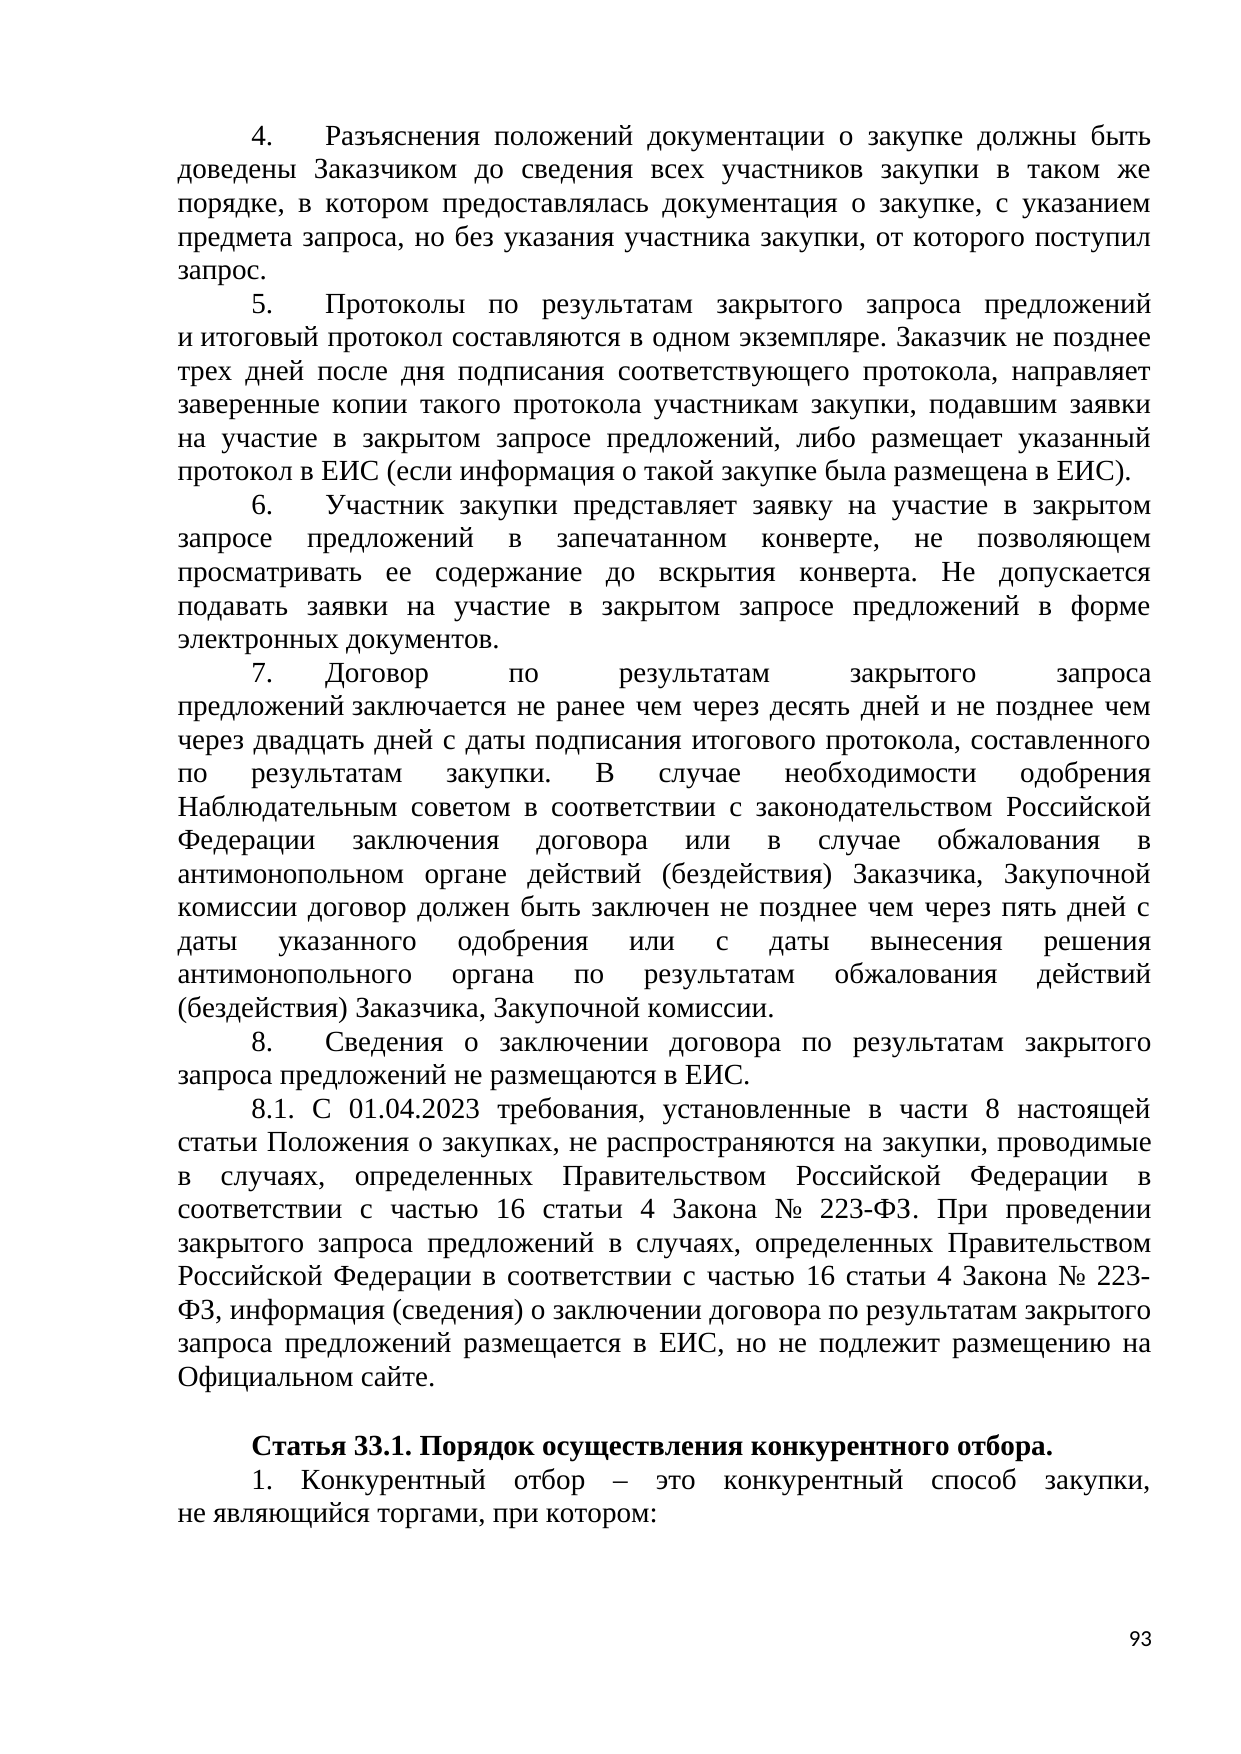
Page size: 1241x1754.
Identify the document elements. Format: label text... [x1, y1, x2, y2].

text 8.1. С 01.04.2023 требования, установленные в части 8 настоящей статьи Положения о закупках, не распространяются на закупки, проводимые в случаях, определенных Правительством Российской Федерации в соответствии с частью 16 статьи 4 Закона № 223-ФЗ. При проведении закрытого запроса предложений в случаях, определенных Правительством Российской Федерации в соответствии с частью 16 статьи 4 Закона № 223-ФЗ, информация (сведения) о заключении договора по результатам закрытого запроса предложений размещается в ЕИС, но не подлежит размещению на Официальном сайте. [177, 1091, 1152, 1393]
list Протоколы по результатам закрытого запроса предложений и итоговый протокол составляются в одном экземпляре. Заказчик не позднее трех дней после дня подписания соответствующего протокола, направляет заверенные копии такого протокола участникам закупки, подавшим заявки на участие в закрытом запросе предложений, либо размещает указанный протокол в ЕИС (если информация о такой закупке была размещена в ЕИС). [177, 286, 1152, 487]
list Сведения о заключении договора по результатам закрытого запроса предложений не размещаются в ЕИС. [177, 1024, 1152, 1091]
list Разъяснения положений документации о закупке должны быть доведены Заказчиком до сведения всех участников закупки в таком же порядке, в котором предоставлялась документация о закупке, с указанием предмета запроса, но без указания участника закупки, от которого поступил запрос. [177, 118, 1152, 286]
list Договор по результатам закрытого запроса предложений заключается не ранее чем через десять дней и не позднее чем через двадцать дней с даты подписания итогового протокола, составленного по результатам закупки. В случае необходимости одобрения Наблюдательным советом в соответствии с законодательством Российской Федерации заключения договора или в случае обжалования в антимонопольном органе действий (бездействия) Заказчика, Закупочной комиссии договор должен быть заключен не позднее чем через пять дней с даты указанного одобрения или с даты вынесения решения антимонопольного органа по результатам обжалования действий (бездействия) Заказчика, Закупочной комиссии. [177, 655, 1152, 1024]
text 1. Конкурентный отбор – это конкурентный способ закупки, не являющийся торгами, при котором: [177, 1462, 1152, 1529]
list Участник закупки представляет заявку на участие в закрытом запросе предложений в запечатанном конверте, не позволяющем просматривать ее содержание до вскрытия конверта. Не допускается подавать заявки на участие в закрытом запросе предложений в форме электронных документов. [177, 487, 1152, 655]
subtitle Статья 33.1. Порядок осуществления конкурентного отбора. [177, 1428, 1152, 1462]
